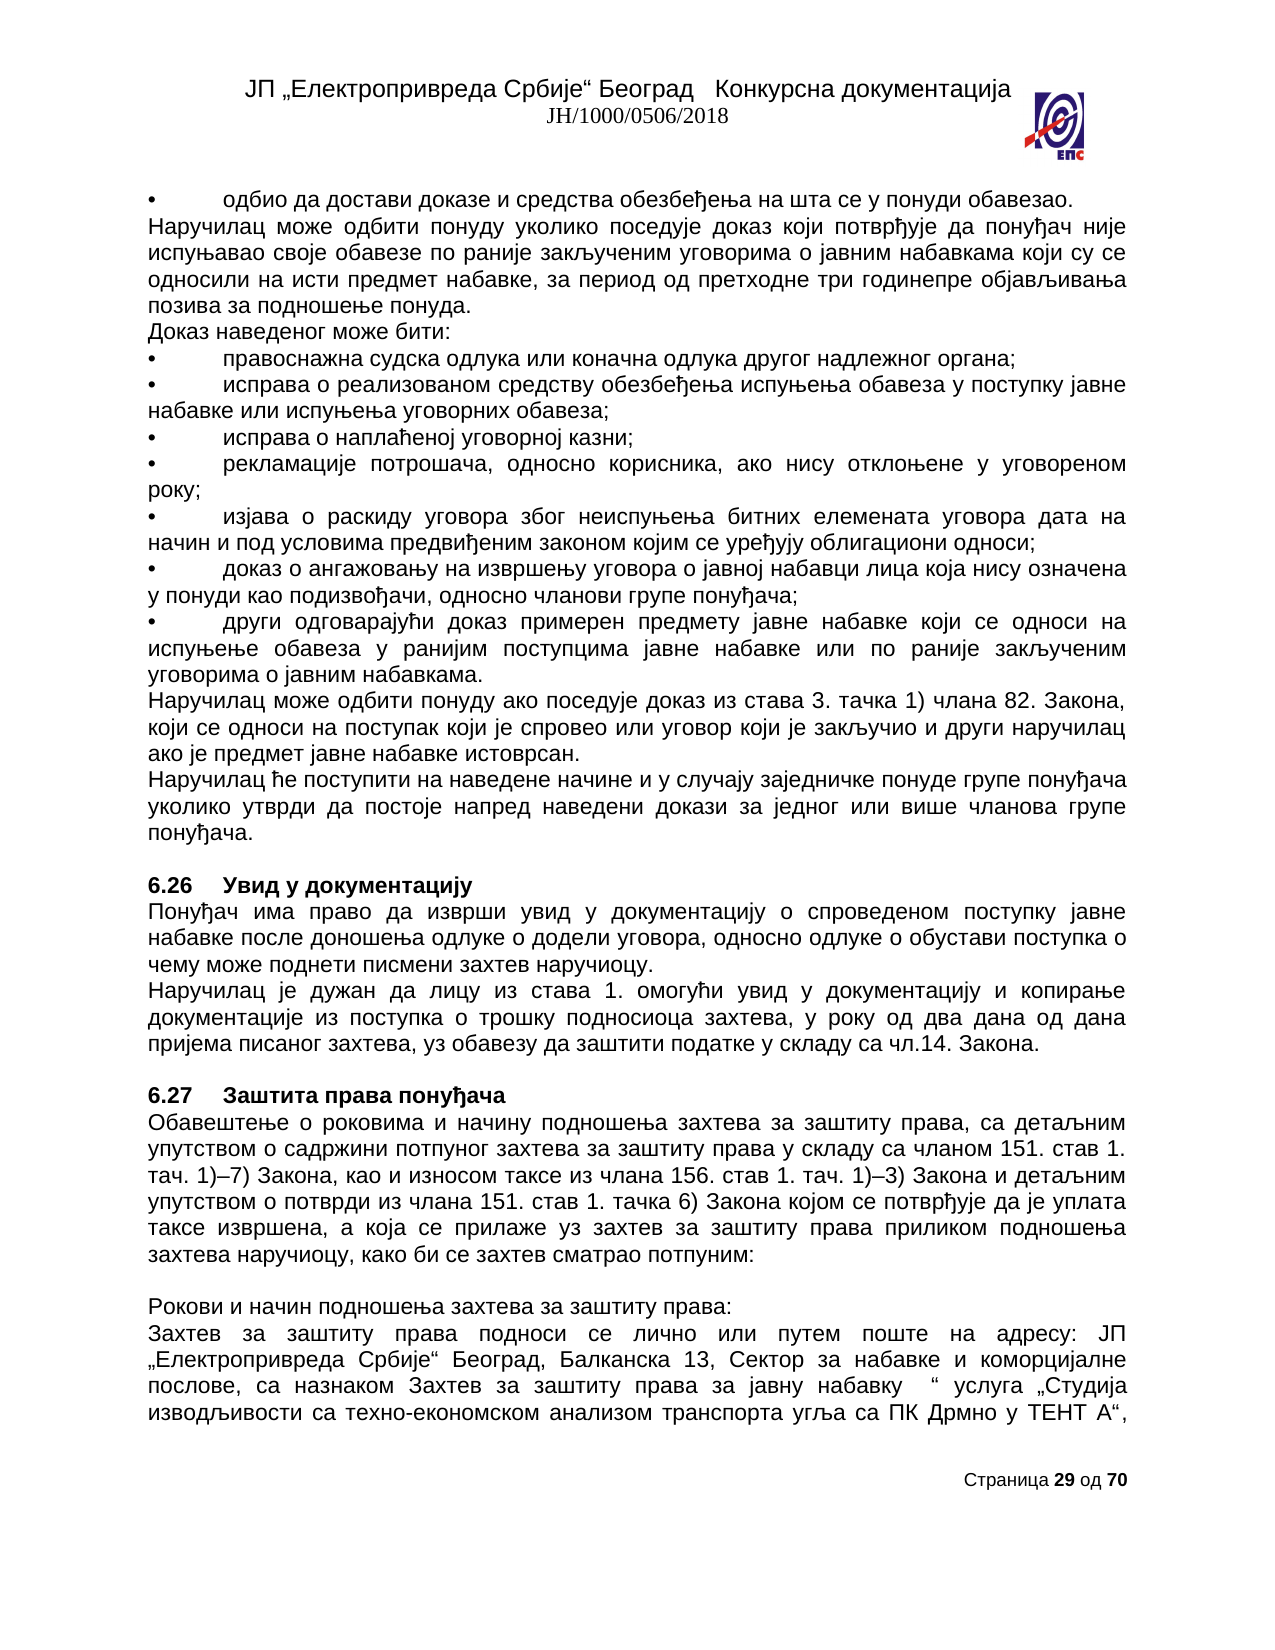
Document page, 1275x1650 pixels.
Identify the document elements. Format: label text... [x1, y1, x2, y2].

text • исправа о реализованом средству обезбеђења испуњења обавеза у поступку јавне набавке или испуњења уговорних обавеза; [148, 371, 1127, 424]
text • рекламације потрошача, односно корисника, ако нису отклоњене у уговореном року; [148, 450, 1127, 503]
text Обавештење о роковима и начину подношења захтева за заштиту права, са детаљним упутством о садржини потпуног захтева за заштиту права у складу са чланом 151. став 1. тач. 1)–7) Закона, као и износом таксе из члана 156. став 1. тач. 1)–3) Закона и детаљним упутством о потврди из члана 151. став 1. тачка 6) Закона којом се потврђује да је уплата таксе извршена, а која се прилаже уз захтев за заштиту права приликом подношења захтева наручиоцу, како би се захтев сматрао потпуним: [148, 1109, 1127, 1267]
picture [1017, 88, 1092, 167]
text Рокови и начин подношења захтева за заштиту права: [148, 1293, 1127, 1320]
text 6.26 Увид у документацију [148, 872, 1127, 898]
text Наручилац ће поступити на наведене начине и у случају заједничке понуде групе понуђача уколико утврди да постоје напред наведени докази за једног или више чланова групе понуђача. [148, 766, 1127, 845]
text Понуђач има право да изврши увид у документацију о спроведеном поступку јавне набавке после доношења одлуке о додели уговора, односно одлуке о обустави поступка о чему може поднети писмени захтев наручиоцу. [148, 898, 1127, 977]
text Наручилац може одбити понуду ако поседује доказ из става 3. тачка 1) члана 82. Закона, који се односи на поступак који је спровео или уговор који је закључио и други наручилац ако је предмет јавне набавке истоврсан. [148, 687, 1127, 766]
text • други одговарајући доказ примерен предмету јавне набавке који се односи на испуњење обавеза у ранијим поступцима јавне набавке или по раније закљученим уговорима о јавним набавкама. [148, 608, 1127, 687]
text • правоснажна судска одлука или коначна одлука другог надлежног органа; [148, 344, 1127, 371]
text Доказ наведеног може бити: [148, 318, 1127, 344]
text • одбио да достави доказе и средства обезбеђења на шта се у понуди обавезао. [148, 186, 1127, 213]
text Наручилац може одбити понуду уколико поседује доказ који потврђује да понуђач није испуњавао своје обавезе по раније закљученим уговорима о јавним набавкама који су се односили на исти предмет набавке, за период од претходне три годинепре објављивања позива за подношење понуда. [148, 213, 1127, 318]
text Наручилац је дужан да лицу из става 1. омогући увид у документацију и копирање документације из поступка о трошку подносиоца захтева, у року од два дана од дана пријема писаног захтева, уз обавезу да заштити податке у складу са чл.14. Закона. [148, 977, 1127, 1056]
text • исправа о наплаћеној уговорној казни; [148, 424, 1127, 450]
text 6.27 Заштита права понуђача [148, 1082, 1127, 1109]
text • доказ о ангажовању на извршењу уговора о јавној набавци лица која нису означена у понуди као подизвођачи, односно чланови групе понуђача; [148, 555, 1127, 608]
text • изјава о раскиду уговора због неиспуњења битних елемената уговора дата на начин и под условима предвиђеним законом којим се уређују облигациони односи; [148, 503, 1127, 555]
